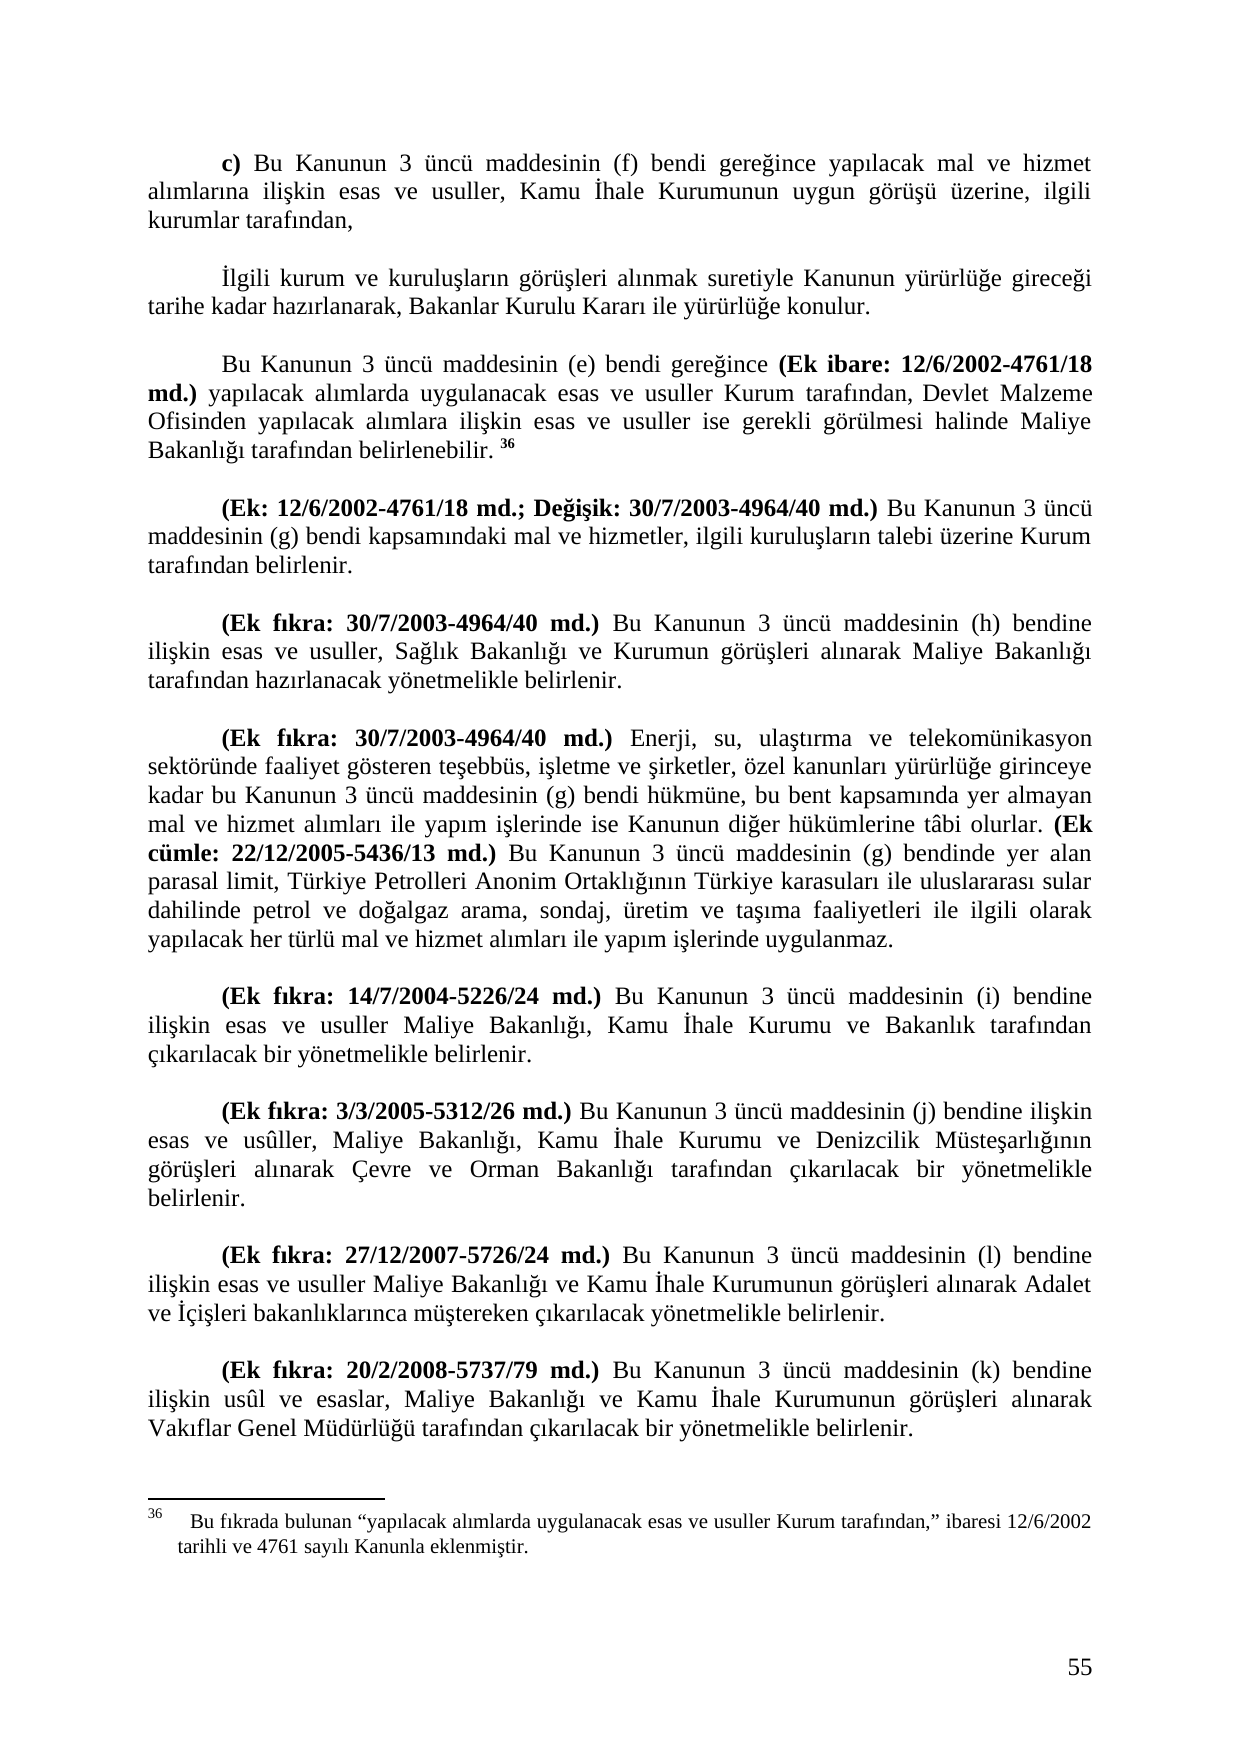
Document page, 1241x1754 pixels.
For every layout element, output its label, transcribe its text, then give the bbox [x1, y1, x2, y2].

text (Ek fıkra: 3/3/2005-5312/26 md.) Bu Kanunun 3 üncü maddesinin (j) bendine ilişkin esas ve usûller, Maliye Bakanlığı, Kamu İhale Kurumu ve Denizcilik Müsteşarlığının görüşleri alınarak Çevre ve Orman Bakanlığı tarafından çıkarılacak bir yönetmelikle belirlenir. [148, 1096, 1093, 1211]
text (Ek fıkra: 14/7/2004-5226/24 md.) Bu Kanunun 3 üncü maddesinin (i) bendine ilişkin esas ve usuller Maliye Bakanlığı, Kamu İhale Kurumu ve Bakanlık tarafından çıkarılacak bir yönetmelikle belirlenir. [148, 981, 1093, 1068]
text İlgili kurum ve kuruluşların görüşleri alınmak suretiyle Kanunun yürürlüğe gireceği tarihe kadar hazırlanarak, Bakanlar Kurulu Kararı ile yürürlüğe konulur. [148, 263, 1093, 320]
text (Ek fıkra: 30/7/2003-4964/40 md.) Enerji, su, ulaştırma ve telekomünikasyon sektöründe faaliyet gösteren teşebbüs, işletme ve şirketler, özel kanunları yürürlüğe girinceye kadar bu Kanunun 3 üncü maddesinin (g) bendi hükmüne, bu bent kapsamında yer almayan mal ve hizmet alımları ile yapım işlerinde ise Kanunun diğer hükümlerine tâbi olurlar. (Ek cümle: 22/12/2005-5436/13 md.) Bu Kanunun 3 üncü maddesinin (g) bendinde yer alan parasal limit, Türkiye Petrolleri Anonim Ortaklığının Türkiye karasuları ile uluslararası sular dahilinde petrol ve doğalgaz arama, sondaj, üretim ve taşıma faaliyetleri ile ilgili olarak yapılacak her türlü mal ve hizmet alımları ile yapım işlerinde uygulanmaz. [148, 723, 1093, 953]
text (Ek fıkra: 27/12/2007-5726/24 md.) Bu Kanunun 3 üncü maddesinin (l) bendine ilişkin esas ve usuller Maliye Bakanlığı ve Kamu İhale Kurumunun görüşleri alınarak Adalet ve İçişleri bakanlıklarınca müştereken çıkarılacak yönetmelikle belirlenir. [148, 1240, 1093, 1326]
text c) Bu Kanunun 3 üncü maddesinin (f) bendi gereğince yapılacak mal ve hizmet alımlarına ilişkin esas ve usuller, Kamu İhale Kurumunun uygun görüşü üzerine, ilgili kurumlar tarafından, [148, 148, 1093, 234]
text Bu Kanunun 3 üncü maddesinin (e) bendi gereğince (Ek ibare: 12/6/2002-4761/18 md.) yapılacak alımlarda uygulanacak esas ve usuller Kurum tarafından, Devlet Malzeme Ofisinden yapılacak alımlara ilişkin esas ve usuller ise gerekli görülmesi halinde Maliye Bakanlığı tarafından belirlenebilir. [148, 349, 1093, 464]
text (Ek fıkra: 20/2/2008-5737/79 md.) Bu Kanunun 3 üncü maddesinin (k) bendine ilişkin usûl ve esaslar, Maliye Bakanlığı ve Kamu İhale Kurumunun görüşleri alınarak Vakıflar Genel Müdürlüğü tarafından çıkarılacak bir yönetmelikle belirlenir. [148, 1355, 1093, 1441]
text (Ek: 12/6/2002-4761/18 md.; Değişik: 30/7/2003-4964/40 md.) Bu Kanunun 3 üncü maddesinin (g) bendi kapsamındaki mal ve hizmetler, ilgili kuruluşların talebi üzerine Kurum tarafından belirlenir. [148, 493, 1093, 579]
text (Ek fıkra: 30/7/2003-4964/40 md.) Bu Kanunun 3 üncü maddesinin (h) bendine ilişkin esas ve usuller, Sağlık Bakanlığı ve Kurumun görüşleri alınarak Maliye Bakanlığı tarafından hazırlanacak yönetmelikle belirlenir. [148, 608, 1093, 694]
